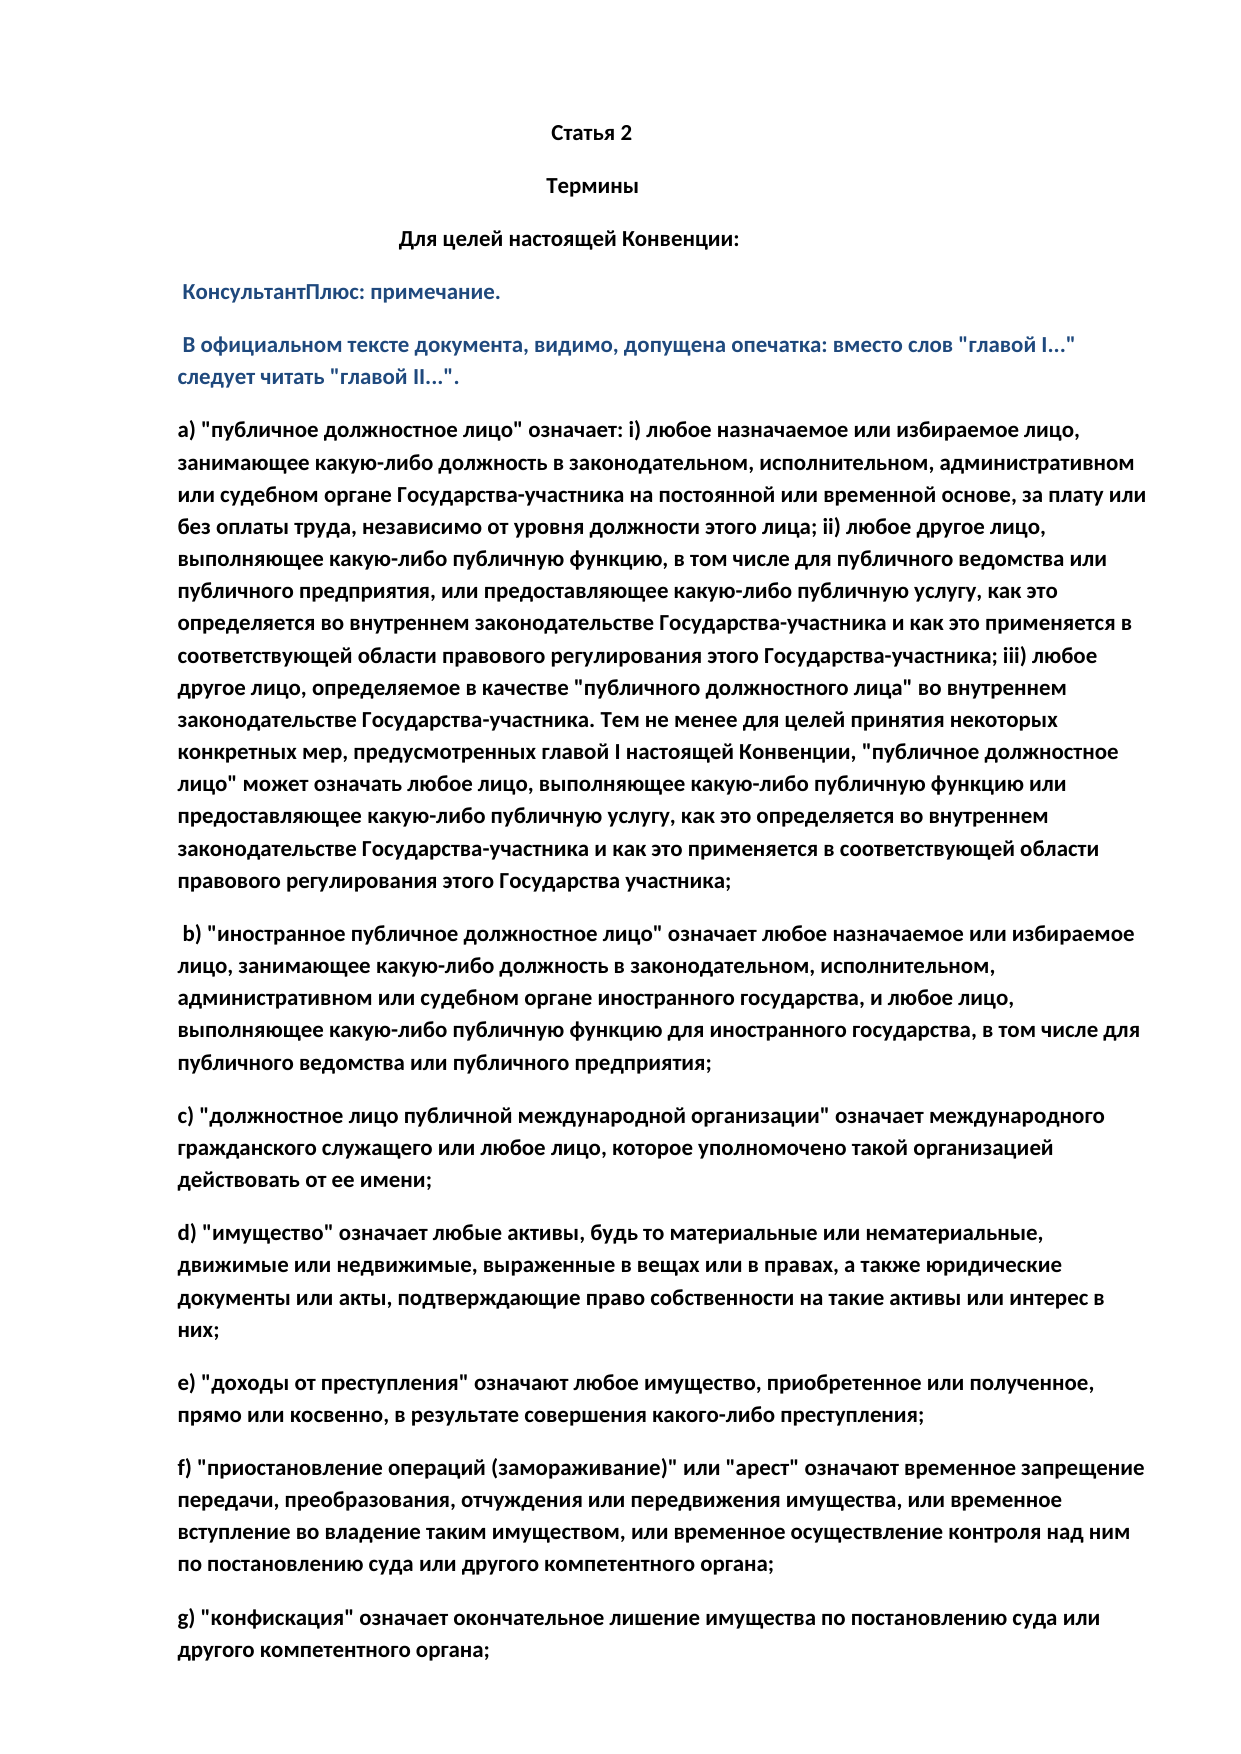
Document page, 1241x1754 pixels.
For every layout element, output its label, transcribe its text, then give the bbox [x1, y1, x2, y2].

text b) "иностранное публичное должностное лицо" означает любое назначаемое или избираемое лицо, занимающее какую-либо должность в законодательном, исполнительном, административном или судебном органе иностранного государства, и любое лицо, выполняющее какую-либо публичную функцию для иностранного государства, в том числе для публичного ведомства или публичного предприятия; [177, 919, 1152, 1076]
text c) "должностное лицо публичной международной организации" означает международного гражданского служащего или любое лицо, которое уполномочено такой организацией действовать от ее имени; [177, 1101, 1152, 1193]
text КонсультантПлюс: примечание. [177, 277, 1152, 305]
text e) "доходы от преступления" означают любое имущество, приобретенное или полученное, прямо или косвенно, в результате совершения какого-либо преступления; [177, 1368, 1152, 1428]
text Термины [472, 171, 1152, 199]
text g) "конфискация" означает окончательное лишение имущества по постановлению суда или другого компетентного органа; [177, 1603, 1152, 1663]
text f) "приостановление операций (замораживание)" или "арест" означают временное запрещение передачи, преобразования, отчуждения или передвижения имущества, или временное вступление во владение таким имуществом, или временное осуществление контроля над ним по постановлению суда или другого компетентного органа; [177, 1453, 1152, 1578]
text a) "публичное должностное лицо" означает: i) любое назначаемое или избираемое лицо, занимающее какую-либо должность в законодательном, исполнительном, административном или судебном органе Государства-участника на постоянной или временной основе, за плату или без оплаты труда, независимо от уровня должности этого лица; ii) любое другое лицо, выполняющее какую-либо публичную функцию, в том числе для публичного ведомства или публичного предприятия, или предоставляющее какую-либо публичную услугу, как это определяется во внутреннем законодательстве Государства-участника и как это применяется в соответствующей области правового регулирования этого Государства-участника; iii) любое другое лицо, определяемое в качестве "публичного должностного лица" во внутреннем законодательстве Государства-участника. Тем не менее для целей принятия некоторых конкретных мер, предусмотренных главой I настоящей Конвенции, "публичное должностное лицо" может означать любое лицо, выполняющее какую-либо публичную функцию или предоставляющее какую-либо публичную услугу, как это определяется во внутреннем законодательстве Государства-участника и как это применяется в соответствующей области правового регулирования этого Государства участника; [177, 415, 1152, 894]
text Для целей настоящей Конвенции: [325, 224, 1152, 252]
text Статья 2 [472, 118, 1152, 146]
text d) "имущество" означает любые активы, будь то материальные или нематериальные, движимые или недвижимые, выраженные в вещах или в правах, а также юридические документы или акты, подтверждающие право собственности на такие активы или интерес в них; [177, 1218, 1152, 1343]
text В официальном тексте документа, видимо, допущена опечатка: вместо слов "главой I..." следует читать "главой II...". [177, 330, 1152, 390]
